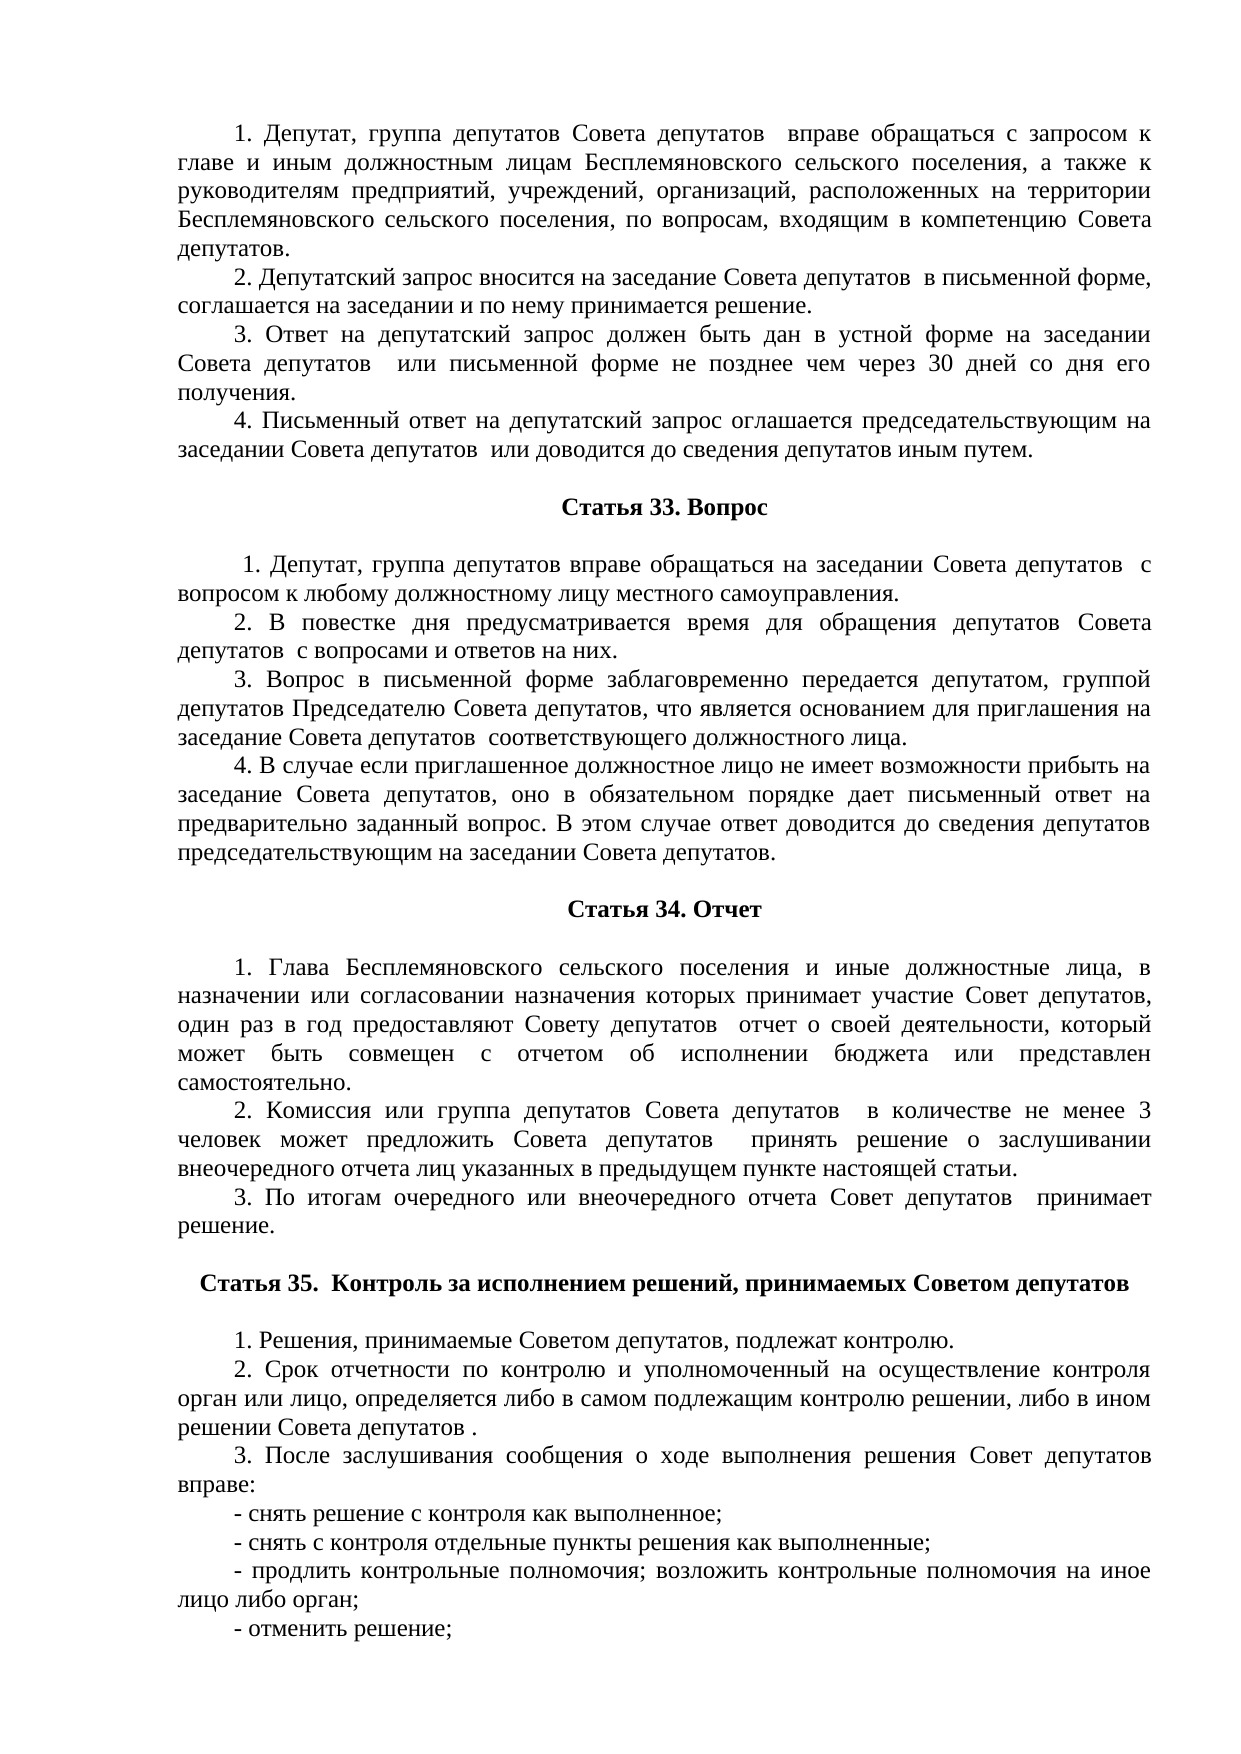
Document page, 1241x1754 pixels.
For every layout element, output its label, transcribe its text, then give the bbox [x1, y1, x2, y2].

text 2. Депутатский запрос вносится на заседание Совета депутатов в письменной форме, соглашается на заседании и по нему принимается решение. [177, 262, 1152, 319]
text 3. Вопрос в письменной форме заблаговременно передается депутатом, группой депутатов Председателю Совета депутатов, что является основанием для приглашения на заседание Совета депутатов соответствующего должностного лица. [177, 664, 1152, 751]
text 1. Депутат, группа депутатов вправе обращаться на заседании Совета депутатов с вопросом к любому должностному лицу местного самоуправления. [177, 549, 1152, 607]
text Статья 33. Вопрос [177, 492, 1152, 521]
text 1. Депутат, группа депутатов Совета депутатов вправе обращаться с запросом к главе и иным должностным лицам Бесплемяновского сельского поселения, а также к руководителям предприятий, учреждений, организаций, расположенных на территории Бесплемяновского сельского поселения, по вопросам, входящим в компетенцию Совета депутатов. [177, 118, 1152, 262]
text 2. В повестке дня предусматривается время для обращения депутатов Совета депутатов с вопросами и ответов на них. [177, 607, 1152, 664]
text - снять решение с контроля как выполненное; [177, 1498, 1152, 1527]
text 2. Комиссия или группа депутатов Совета депутатов в количестве не менее 3 человек может предложить Совета депутатов принять решение о заслушивании внеочередного отчета лиц указанных в предыдущем пункте настоящей статьи. [177, 1096, 1152, 1182]
text 4. В случае если приглашенное должностное лицо не имеет возможности прибыть на заседание Совета депутатов, оно в обязательном порядке дает письменный ответ на предварительно заданный вопрос. В этом случае ответ доводится до сведения депутатов председательствующим на заседании Совета депутатов. [177, 751, 1152, 866]
text - продлить контрольные полномочия; возложить контрольные полномочия на иное лицо либо орган; [177, 1556, 1152, 1613]
text 3. По итогам очередного или внеочередного отчета Совет депутатов принимает решение. [177, 1182, 1152, 1239]
text 3. После заслушивания сообщения о ходе выполнения решения Совет депутатов вправе: [177, 1441, 1152, 1498]
text 1. Решения, принимаемые Советом депутатов, подлежат контролю. [177, 1326, 1152, 1354]
text 4. Письменный ответ на депутатский запрос оглашается председательствующим на заседании Совета депутатов или доводится до сведения депутатов иным путем. [177, 406, 1152, 463]
text Статья 35. Контроль за исполнением решений, принимаемых Советом депутатов [177, 1268, 1152, 1297]
text - отменить решение; [177, 1613, 1152, 1642]
text Статья 34. Отчет [177, 894, 1152, 923]
text 1. Глава Бесплемяновского сельского поселения и иные должностные лица, в назначении или согласовании назначения которых принимает участие Совет депутатов, один раз в год предоставляют Совету депутатов отчет о своей деятельности, который может быть совмещен с отчетом об исполнении бюджета или представлен самостоятельно. [177, 952, 1152, 1096]
text - снять с контроля отдельные пункты решения как выполненные; [177, 1527, 1152, 1556]
text 3. Ответ на депутатский запрос должен быть дан в устной форме на заседании Совета депутатов или письменной форме не позднее чем через 30 дней со дня его получения. [177, 319, 1152, 406]
text 2. Срок отчетности по контролю и уполномоченный на осуществление контроля орган или лицо, определяется либо в самом подлежащим контролю решении, либо в ином решении Совета депутатов . [177, 1354, 1152, 1441]
